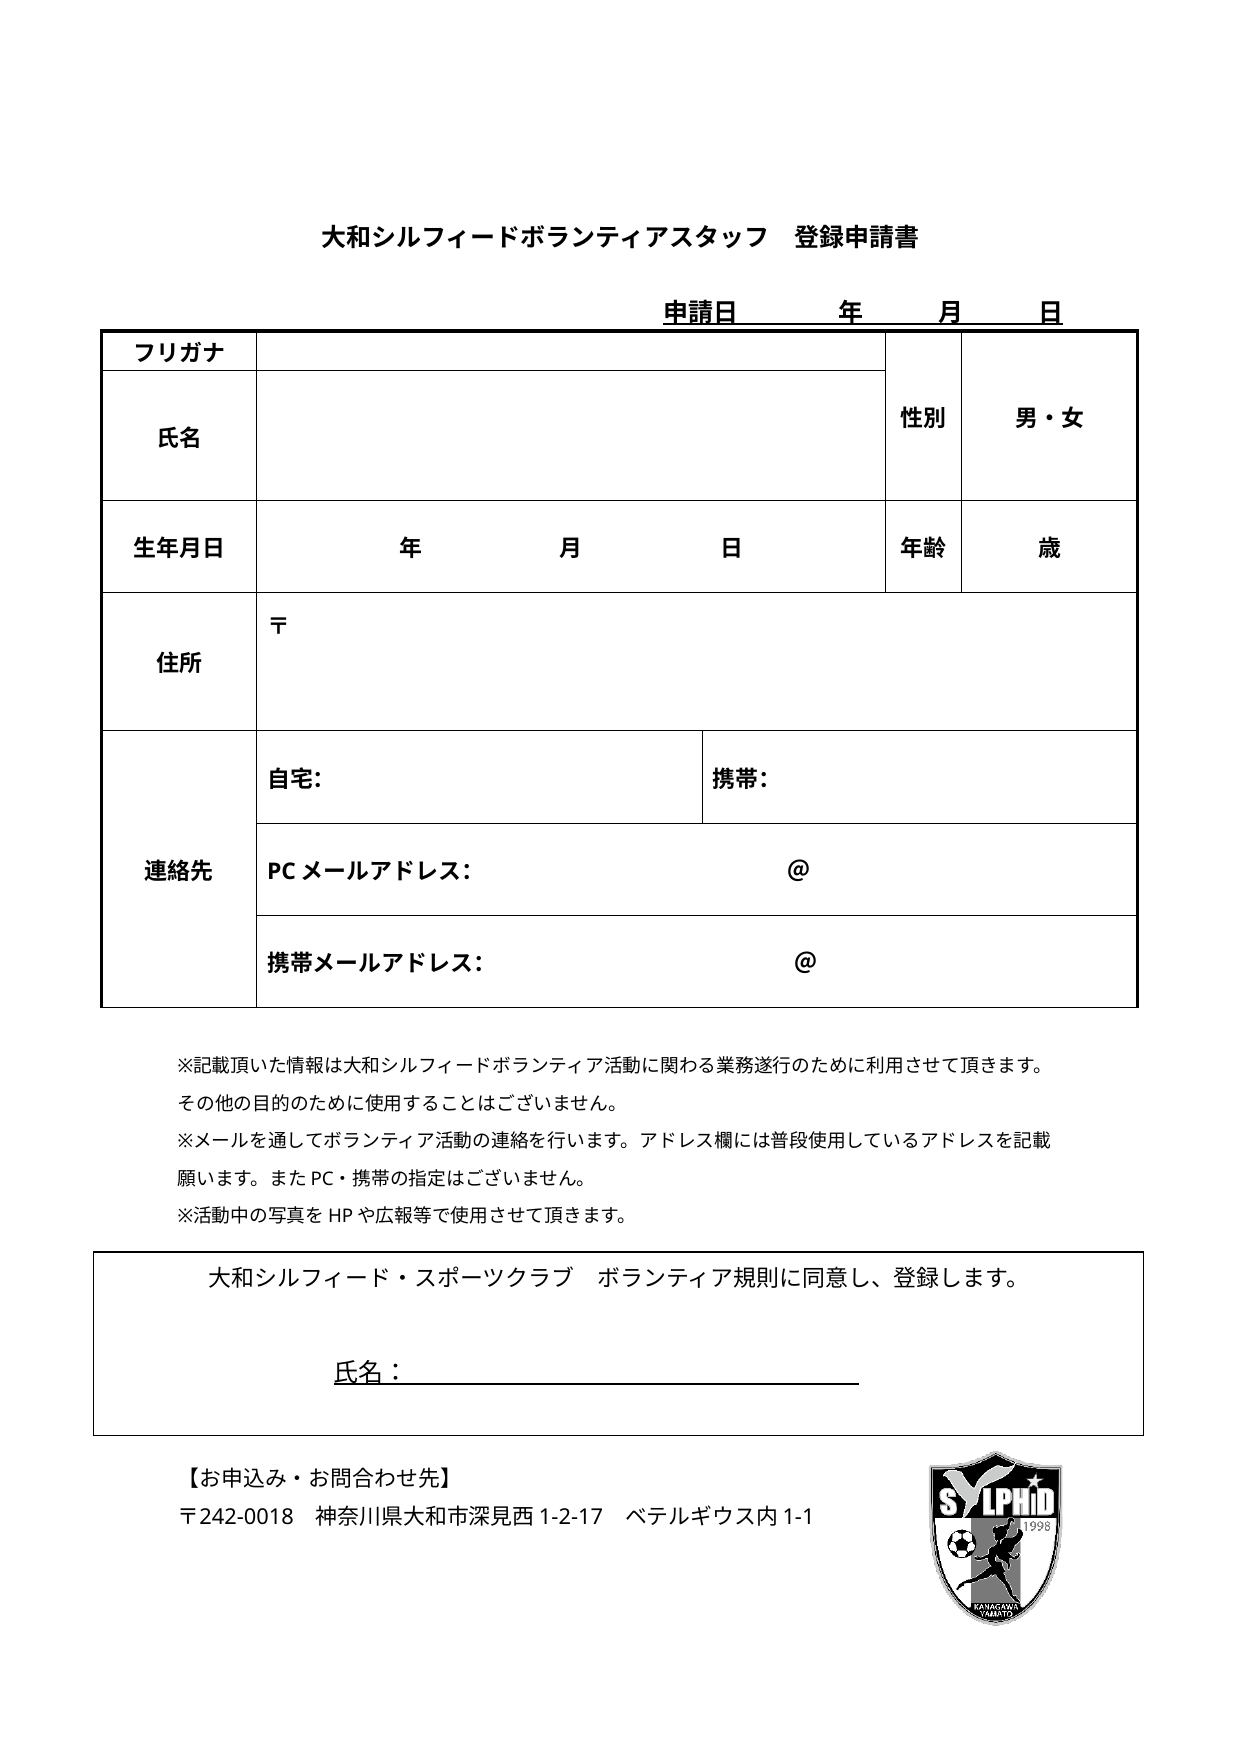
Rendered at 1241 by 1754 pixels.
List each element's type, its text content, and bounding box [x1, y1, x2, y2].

text 【お申込み・お問合わせ先】 [177, 1458, 928, 1496]
table_cell PCメールアドレス： ＠ [257, 824, 1136, 915]
table_cell 携帯： [703, 731, 1136, 823]
table_cell 携帯メールアドレス： ＠ [257, 916, 1136, 1007]
table_cell 氏名 [103, 371, 256, 500]
table_cell 生年月日 [103, 501, 256, 592]
text 大和シルフィードボランティアスタッフ 登録申請書 [177, 217, 1063, 254]
table_header 男・女 [962, 333, 1136, 500]
table_cell [257, 371, 885, 500]
table_header 性別 [886, 333, 961, 500]
text ※メールを通してボランティア活動の連絡を行います。アドレス欄には普段使用しているアドレスを記載願います。またPC・携帯の指定はございません。 [177, 1121, 1063, 1196]
text 申請日 年 月 日 [177, 292, 1063, 329]
table_cell 自宅： [257, 731, 702, 823]
text ※記載頂いた情報は大和シルフィードボランティア活動に関わる業務遂行のために利用させて頂きます。その他の目的のために使用することはございません。 [177, 1046, 1063, 1121]
table_cell 連絡先 [103, 731, 256, 1007]
table_header フリガナ [103, 333, 256, 370]
text 〒242-0018 神奈川県大和市深見西1-2-17 ベテルギウス内1-1 [177, 1496, 928, 1533]
table_header [257, 333, 885, 370]
table_cell 歳 [962, 501, 1136, 592]
table_cell 年 月 日 [257, 501, 885, 592]
table_cell 年齢 [886, 501, 961, 592]
table_cell 住所 [103, 593, 256, 730]
table_cell 〒 [257, 593, 1136, 730]
text ※活動中の写真をHPや広報等で使用させて頂きます。 [177, 1196, 1063, 1233]
picture [928, 1451, 1063, 1634]
